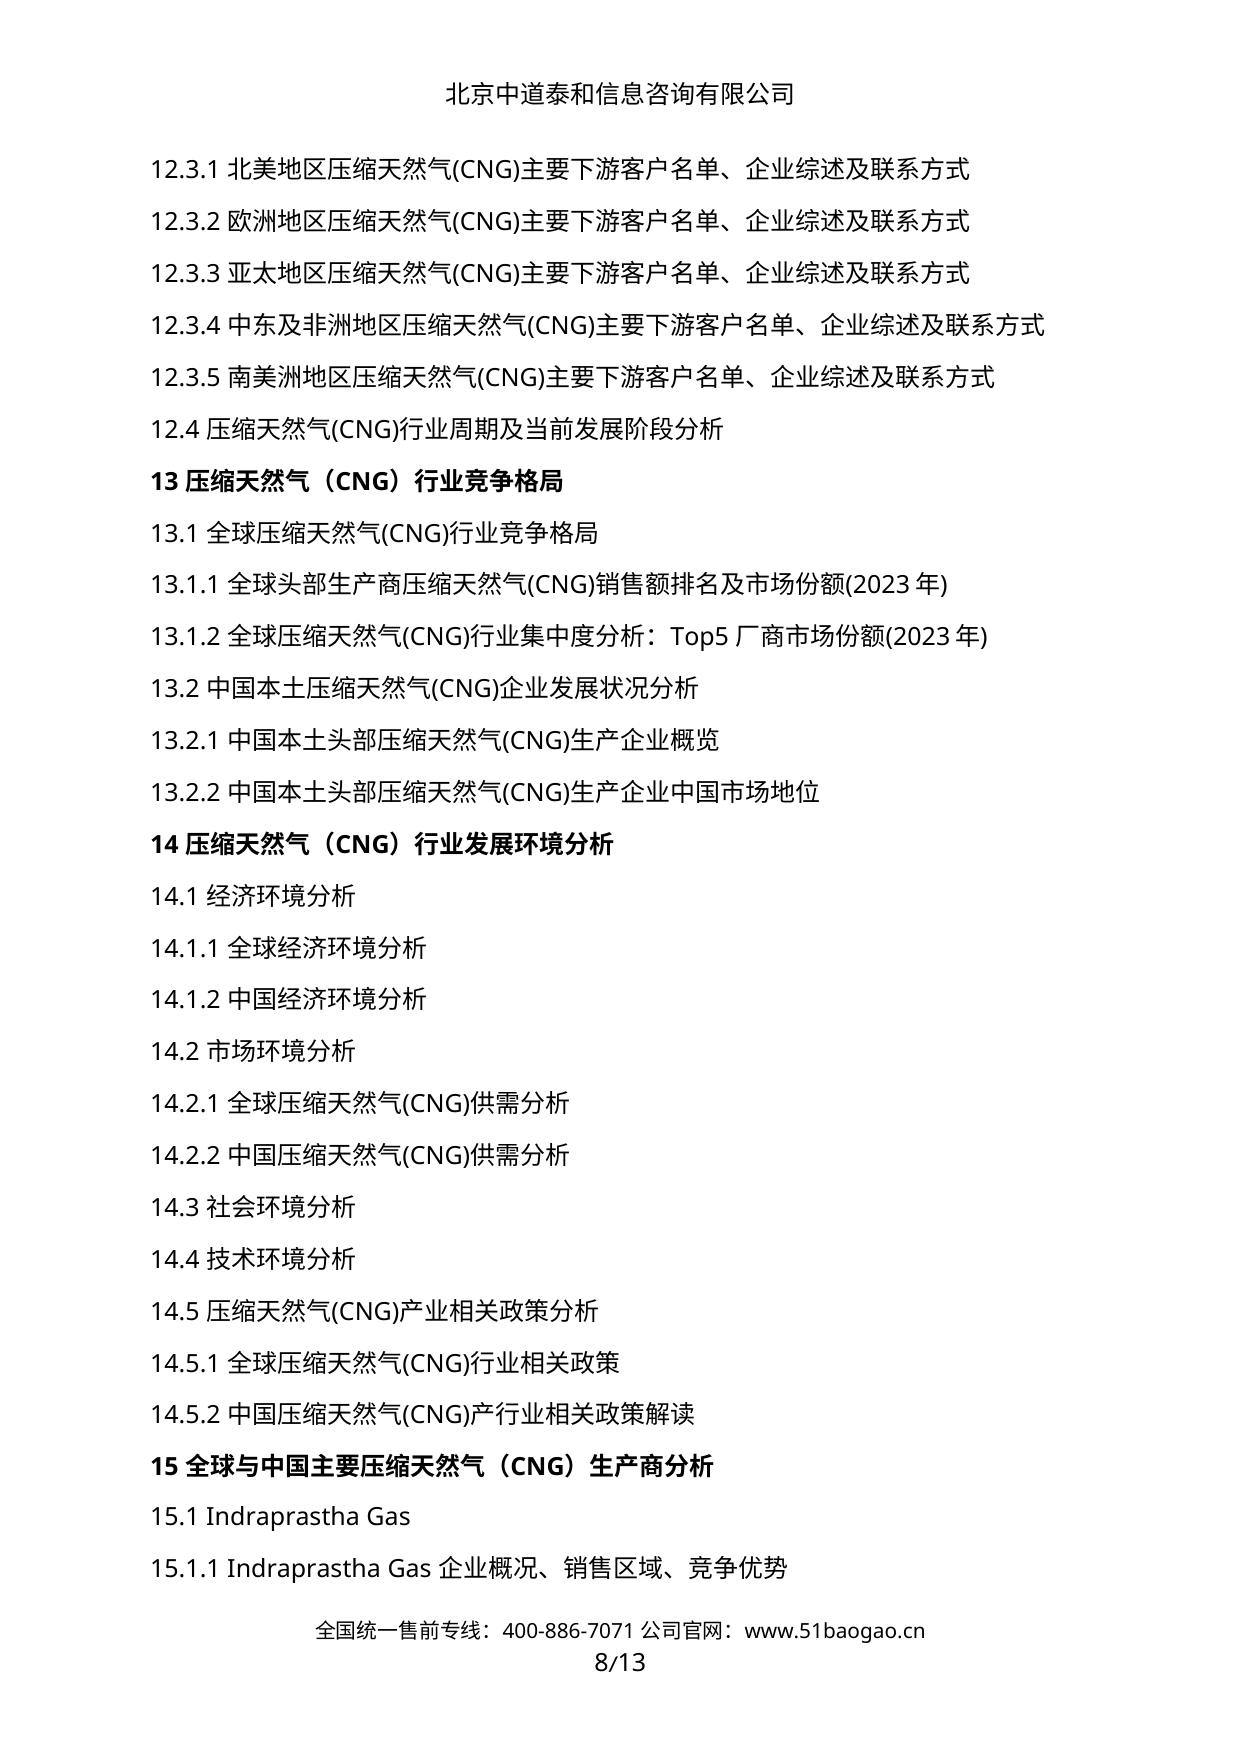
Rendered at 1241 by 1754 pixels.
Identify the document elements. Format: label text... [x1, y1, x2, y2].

text 14.5.2 中国压缩天然气(CNG)产行业相关政策解读 [150, 1395, 1090, 1431]
text 14.4 技术环境分析 [150, 1239, 1090, 1276]
text 12.3.4 中东及非洲地区压缩天然气(CNG)主要下游客户名单、企业综述及联系方式 [150, 306, 1090, 342]
text 14.2.2 中国压缩天然气(CNG)供需分析 [150, 1136, 1090, 1172]
text 13.1 全球压缩天然气(CNG)行业竞争格局 [150, 513, 1090, 549]
text 14.1 经济环境分析 [150, 876, 1090, 912]
text 14.5.1 全球压缩天然气(CNG)行业相关政策 [150, 1343, 1090, 1379]
text 13.2.1 中国本土头部压缩天然气(CNG)生产企业概览 [150, 721, 1090, 757]
text 13.2 中国本土压缩天然气(CNG)企业发展状况分析 [150, 669, 1090, 705]
text 14.2 市场环境分析 [150, 1032, 1090, 1068]
text 14.5 压缩天然气(CNG)产业相关政策分析 [150, 1291, 1090, 1327]
text 13 压缩天然气（CNG）行业竞争格局 [150, 461, 1090, 497]
text 12.3.3 亚太地区压缩天然气(CNG)主要下游客户名单、企业综述及联系方式 [150, 254, 1090, 290]
text 14.1.2 中国经济环境分析 [150, 980, 1090, 1016]
text 13.1.1 全球头部生产商压缩天然气(CNG)销售额排名及市场份额(2023年) [150, 565, 1090, 601]
text 14.1.1 全球经济环境分析 [150, 928, 1090, 964]
text 12.3.1 北美地区压缩天然气(CNG)主要下游客户名单、企业综述及联系方式 [150, 150, 1090, 186]
text 15.1 Indraprastha Gas [150, 1499, 1090, 1533]
text 15 全球与中国主要压缩天然气（CNG）生产商分析 [150, 1447, 1090, 1483]
text 12.3.5 南美洲地区压缩天然气(CNG)主要下游客户名单、企业综述及联系方式 [150, 357, 1090, 394]
text 14.3 社会环境分析 [150, 1187, 1090, 1224]
text 12.3.2 欧洲地区压缩天然气(CNG)主要下游客户名单、企业综述及联系方式 [150, 202, 1090, 238]
text 14.2.1 全球压缩天然气(CNG)供需分析 [150, 1084, 1090, 1120]
text 13.2.2 中国本土头部压缩天然气(CNG)生产企业中国市场地位 [150, 772, 1090, 809]
text 12.4 压缩天然气(CNG)行业周期及当前发展阶段分析 [150, 409, 1090, 446]
text 13.1.2 全球压缩天然气(CNG)行业集中度分析：Top5 厂商市场份额(2023年) [150, 617, 1090, 653]
text 15.1.1 Indraprastha Gas 企业概况、销售区域、竞争优势 [150, 1548, 1090, 1585]
text 14 压缩天然气（CNG）行业发展环境分析 [150, 824, 1090, 861]
